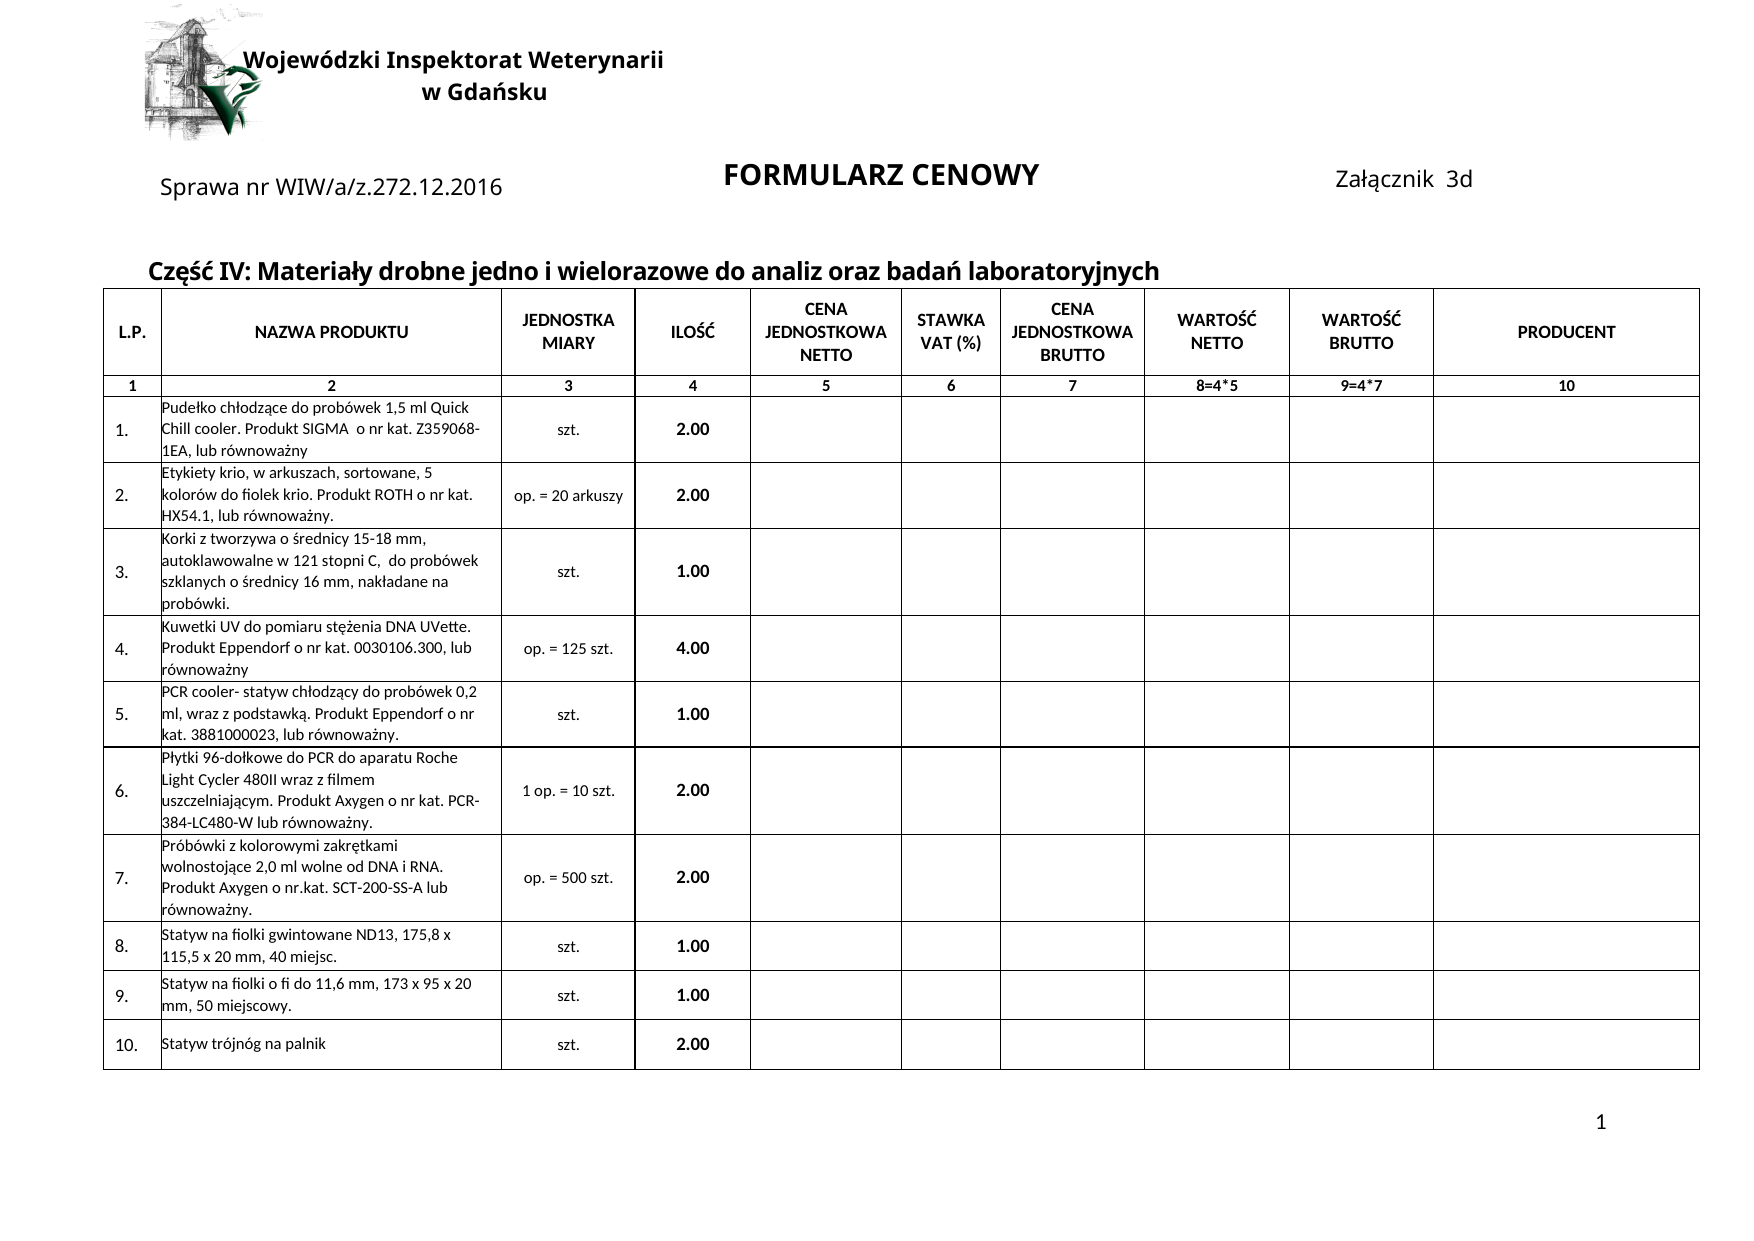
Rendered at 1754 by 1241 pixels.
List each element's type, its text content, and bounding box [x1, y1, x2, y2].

table_cell [104, 922, 161, 970]
table_cell 2 [162, 376, 501, 396]
table_cell [1290, 748, 1433, 834]
table_cell [751, 682, 901, 746]
table_cell [1434, 971, 1699, 1019]
table_cell [902, 616, 1000, 681]
table_cell [104, 397, 161, 462]
table_cell [1001, 971, 1144, 1019]
table_cell 1.00 [636, 682, 750, 746]
table_cell [1434, 397, 1699, 462]
table_cell [902, 397, 1000, 462]
table_cell [1434, 922, 1699, 970]
table_cell op. = 500 szt. [502, 835, 634, 921]
table_cell [1145, 922, 1289, 970]
table_cell [1145, 616, 1289, 681]
table_cell [104, 835, 161, 921]
table_cell [751, 1020, 901, 1068]
table_cell [1001, 748, 1144, 834]
table_cell [104, 529, 161, 615]
table_cell [1145, 835, 1289, 921]
table_cell 10 [1434, 376, 1699, 396]
table_cell [1290, 463, 1433, 527]
table_cell [902, 1020, 1000, 1068]
table_cell szt. [502, 922, 634, 970]
table_header PRODUCENT [1434, 289, 1699, 374]
table_cell [902, 682, 1000, 746]
table_cell [751, 748, 901, 834]
table_cell [1145, 463, 1289, 527]
table_cell 6 [902, 376, 1000, 396]
table_cell op. = 20 arkuszy [502, 463, 634, 527]
table_cell szt. [502, 529, 634, 615]
table_cell [1001, 463, 1144, 527]
table_cell [1434, 463, 1699, 527]
table_cell [751, 616, 901, 681]
table_cell szt. [502, 682, 634, 746]
table_header CENA JEDNOSTKOWA NETTO [751, 289, 901, 374]
table_cell [1434, 616, 1699, 681]
table_cell 3 [502, 376, 634, 396]
table_cell [1001, 682, 1144, 746]
table_cell 4.00 [636, 616, 750, 681]
table_cell [1145, 748, 1289, 834]
table_cell [1001, 529, 1144, 615]
table_cell [1145, 397, 1289, 462]
table_cell [1001, 922, 1144, 970]
table_cell [902, 748, 1000, 834]
table_cell szt. [502, 397, 634, 462]
table_cell 2.00 [636, 397, 750, 462]
table_header STAWKA VAT (%) [902, 289, 1000, 374]
table_header WARTOŚĆ NETTO [1145, 289, 1289, 374]
table_header ILOŚĆ [636, 289, 750, 374]
table_cell [1001, 397, 1144, 462]
table_cell [1145, 1020, 1289, 1068]
table_header CENA JEDNOSTKOWA BRUTTO [1001, 289, 1144, 374]
table_cell 1.00 [636, 971, 750, 1019]
table_cell 8=4*5 [1145, 376, 1289, 396]
table_cell Próbówki z kolorowymi zakrętkami wolnostojące 2,0 ml wolne od DNA i RNA. Produkt Axygen o nr.kat. SCT-200-SS-A lub równoważny. [162, 835, 501, 921]
table_cell [1434, 835, 1699, 921]
table_cell [1001, 1020, 1144, 1068]
table_header L.P. [104, 289, 161, 374]
table_cell [1145, 529, 1289, 615]
table_header NAZWA PRODUKTU [162, 289, 501, 374]
table_cell [1145, 971, 1289, 1019]
table_cell [1434, 748, 1699, 834]
table_cell [1290, 835, 1433, 921]
table_cell [902, 463, 1000, 527]
table_header JEDNOSTKA MIARY [502, 289, 634, 374]
table_cell Pudełko chłodzące do probówek 1,5 ml Quick Chill cooler. Produkt SIGMA o nr kat. Z359068-1EA, lub równoważny [162, 397, 501, 462]
text Część IV: Materiały drobne jedno i wielorazowe do analiz oraz badań laboratoryjnych [148, 253, 1606, 287]
table_cell [751, 971, 901, 1019]
table_cell [902, 922, 1000, 970]
table_cell Płytki 96-dołkowe do PCR do aparatu Roche Light Cycler 480II wraz z filmem uszczelniającym. Produkt Axygen o nr kat. PCR-384-LC480-W lub równoważny. [162, 748, 501, 834]
table_cell 7 [1001, 376, 1144, 396]
table_cell [1434, 1020, 1699, 1068]
table_cell 2.00 [636, 463, 750, 527]
table_cell [751, 529, 901, 615]
table_cell [1145, 682, 1289, 746]
table_cell [902, 835, 1000, 921]
table_cell [1290, 397, 1433, 462]
table_cell [104, 1020, 161, 1068]
table_cell szt. [502, 971, 634, 1019]
table_cell [751, 463, 901, 527]
table_cell 4 [636, 376, 750, 396]
table_cell [902, 971, 1000, 1019]
table_cell 5 [751, 376, 901, 396]
table_cell [1001, 835, 1144, 921]
table_cell [1290, 971, 1433, 1019]
table_cell [104, 971, 161, 1019]
table_cell szt. [502, 1020, 634, 1068]
table_cell 2.00 [636, 835, 750, 921]
table_cell [1434, 529, 1699, 615]
table_cell [104, 616, 161, 681]
table_cell [1290, 616, 1433, 681]
table_cell [902, 529, 1000, 615]
table_cell op. = 125 szt. [502, 616, 634, 681]
table_cell 1.00 [636, 529, 750, 615]
table_cell 1.00 [636, 922, 750, 970]
table_cell PCR cooler- statyw chłodzący do probówek 0,2 ml, wraz z podstawką. Produkt Eppendorf o nr kat. 3881000023, lub równoważny. [162, 682, 501, 746]
table_cell 1 op. = 10 szt. [502, 748, 634, 834]
table_cell Statyw na fiolki gwintowane ND13, 175,8 x 115,5 x 20 mm, 40 miejsc. [162, 922, 501, 970]
table_cell Kuwetki UV do pomiaru stężenia DNA UVette. Produkt Eppendorf o nr kat. 0030106.300, lub równoważny [162, 616, 501, 681]
table_cell [751, 922, 901, 970]
picture [144, 4, 263, 141]
table_cell Statyw na fiolki o fi do 11,6 mm, 173 x 95 x 20 mm, 50 miejscowy. [162, 971, 501, 1019]
table_cell Korki z tworzywa o średnicy 15-18 mm, autoklawowalne w 121 stopni C, do probówek szklanych o średnicy 16 mm, nakładane na probówki. [162, 529, 501, 615]
table_cell [1290, 922, 1433, 970]
table_cell 9=4*7 [1290, 376, 1433, 396]
table_cell [104, 463, 161, 527]
table_cell [104, 748, 161, 834]
table_cell Statyw trójnóg na palnik [162, 1020, 501, 1068]
table_cell [1434, 682, 1699, 746]
table_cell Etykiety krio, w arkuszach, sortowane, 5 kolorów do fiolek krio. Produkt ROTH o nr kat. HX54.1, lub równoważny. [162, 463, 501, 527]
table_header WARTOŚĆ BRUTTO [1290, 289, 1433, 374]
table_cell 2.00 [636, 748, 750, 834]
table_cell [1290, 529, 1433, 615]
table_cell 1 [104, 376, 161, 396]
table_cell [104, 682, 161, 746]
table_cell [1290, 1020, 1433, 1068]
table_cell [751, 835, 901, 921]
table_cell [751, 397, 901, 462]
table_cell [1290, 682, 1433, 746]
table_cell 2.00 [636, 1020, 750, 1068]
table_cell [1001, 616, 1144, 681]
